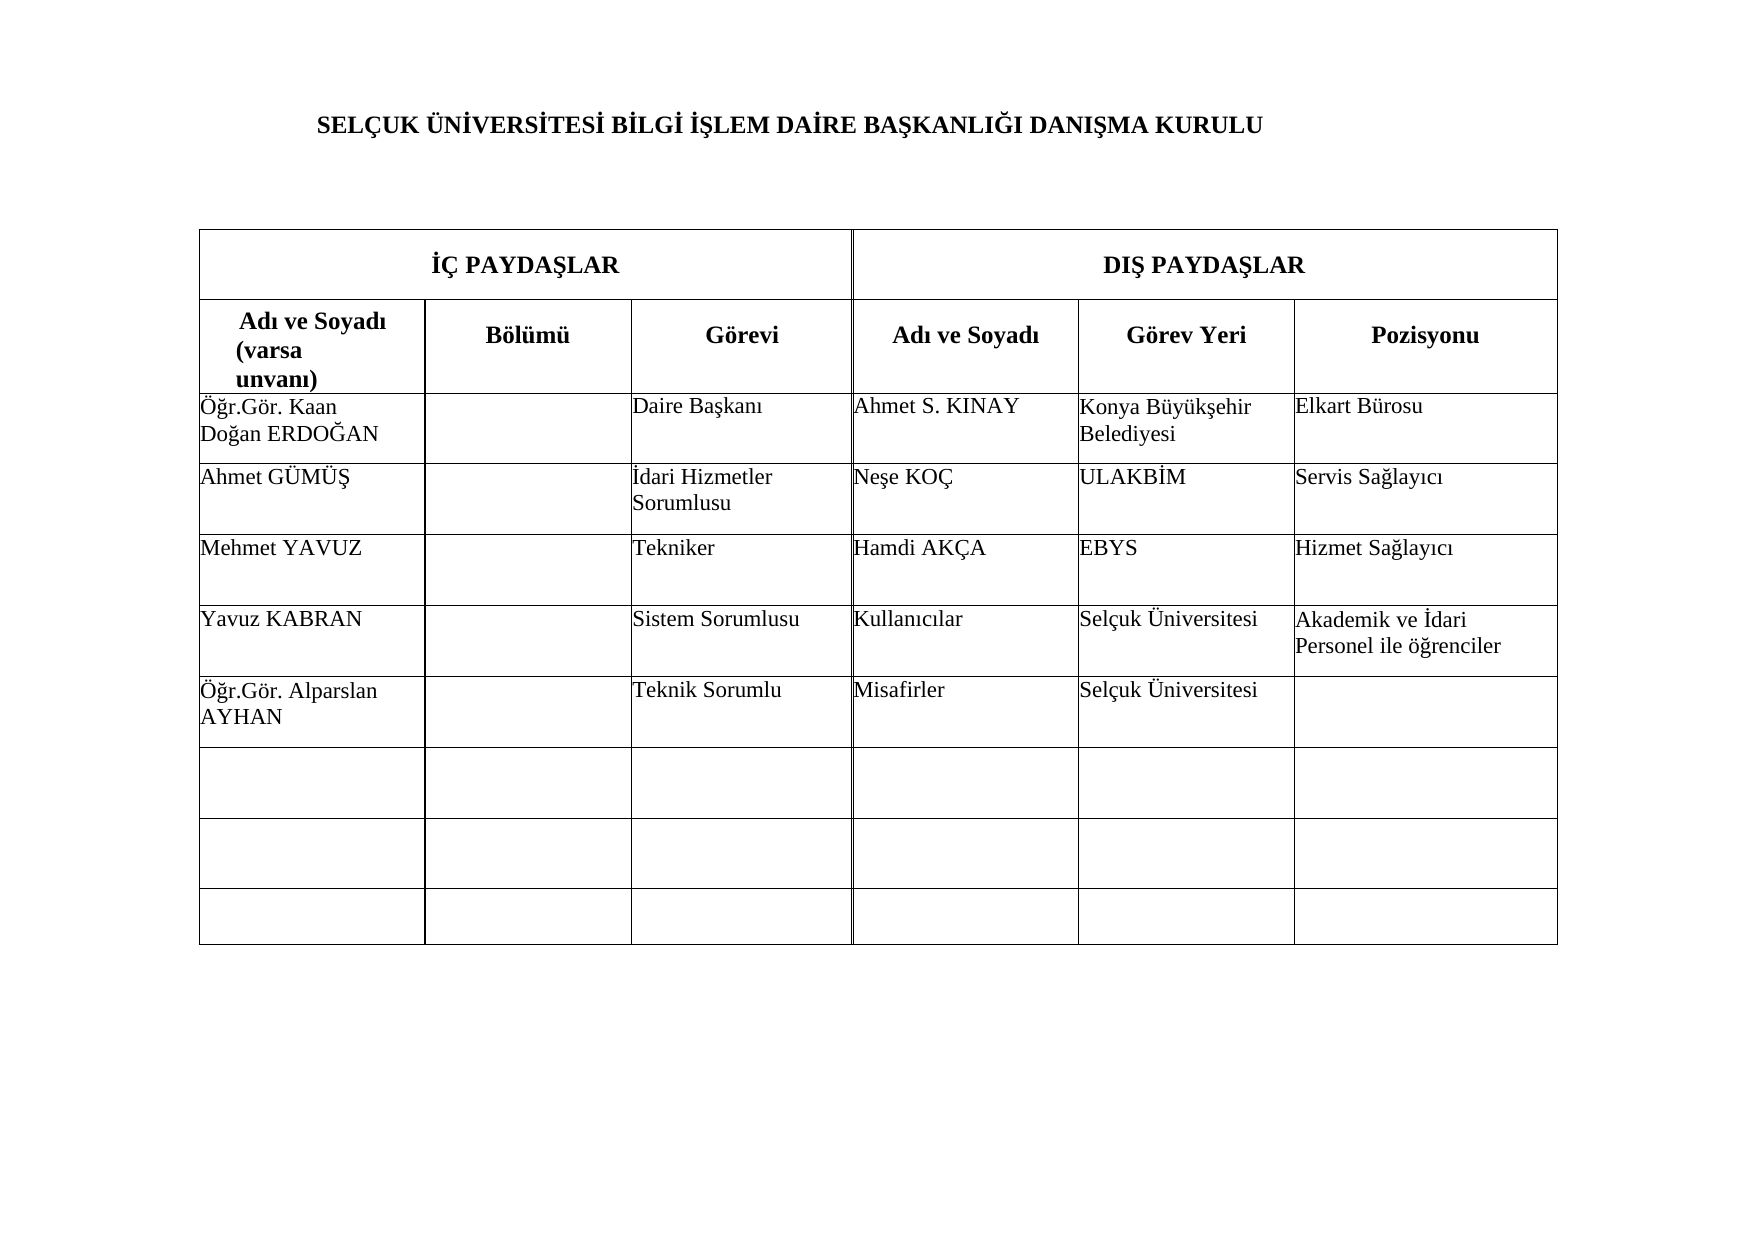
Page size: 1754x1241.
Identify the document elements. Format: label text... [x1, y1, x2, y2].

table_cell [200, 748, 424, 817]
table_cell İdari Hizmetler Sorumlusu [632, 464, 851, 534]
table_cell Bölümü [426, 300, 631, 392]
table_cell [632, 748, 851, 817]
text SELÇUK ÜNİVERSİTESİ BİLGİ İŞLEM DAİRE BAŞKANLIĞI DANIŞMA KURULU [317, 110, 1568, 138]
table_cell Daire Başkanı [632, 394, 851, 463]
table_cell [426, 606, 631, 676]
table_cell [426, 748, 631, 817]
table_cell [426, 464, 631, 534]
table_cell Ahmet S. KINAY [854, 394, 1078, 463]
table_cell [1079, 819, 1294, 888]
table_cell Hamdi AKÇA [854, 535, 1078, 605]
table_cell [1295, 677, 1557, 747]
table_cell [426, 535, 631, 605]
table_cell [426, 394, 631, 463]
table_cell Adı ve Soyadı (varsa unvanı) [200, 300, 424, 392]
table_cell Adı ve Soyadı [854, 300, 1078, 392]
table_cell Yavuz KABRAN [200, 606, 424, 676]
table_cell Hizmet Sağlayıcı [1295, 535, 1557, 605]
table_cell [854, 889, 1078, 944]
table_cell Ahmet GÜMÜŞ [200, 464, 424, 534]
table_header İÇ PAYDAŞLAR [200, 230, 851, 299]
table_cell [632, 819, 851, 888]
table_cell Neşe KOÇ [854, 464, 1078, 534]
table_cell Tekniker [632, 535, 851, 605]
table_cell [854, 819, 1078, 888]
table_cell Misafirler [854, 677, 1078, 747]
table_cell [200, 819, 424, 888]
table_cell Kullanıcılar [854, 606, 1078, 676]
table_cell [426, 889, 631, 944]
table_cell Öğr.Gör. Kaan Doğan ERDOĞAN [200, 394, 424, 463]
table_cell [1295, 748, 1557, 817]
table_cell Selçuk Üniversitesi [1079, 677, 1294, 747]
table_cell Konya Büyükşehir Belediyesi [1079, 394, 1294, 463]
table_cell EBYS [1079, 535, 1294, 605]
table_cell Pozisyonu [1295, 300, 1557, 392]
table_cell [426, 819, 631, 888]
table_cell Selçuk Üniversitesi [1079, 606, 1294, 676]
table_cell [200, 889, 424, 944]
table_cell Görevi [632, 300, 851, 392]
table_cell [1079, 889, 1294, 944]
table_cell [1295, 889, 1557, 944]
table_cell ULAKBİM [1079, 464, 1294, 534]
table_cell Elkart Bürosu [1295, 394, 1557, 463]
table_cell Sistem Sorumlusu [632, 606, 851, 676]
table_header DIŞ PAYDAŞLAR [854, 230, 1557, 299]
table_cell [632, 889, 851, 944]
table_cell Görev Yeri [1079, 300, 1294, 392]
table_cell Mehmet YAVUZ [200, 535, 424, 605]
table_cell Teknik Sorumlu [632, 677, 851, 747]
table_cell Servis Sağlayıcı [1295, 464, 1557, 534]
table_cell [1295, 819, 1557, 888]
table_cell Akademik ve İdari Personel ile öğrenciler [1295, 606, 1557, 676]
table_cell Öğr.Gör. Alparslan AYHAN [200, 677, 424, 747]
table_cell [1079, 748, 1294, 817]
table_cell [854, 748, 1078, 817]
table_cell [426, 677, 631, 747]
